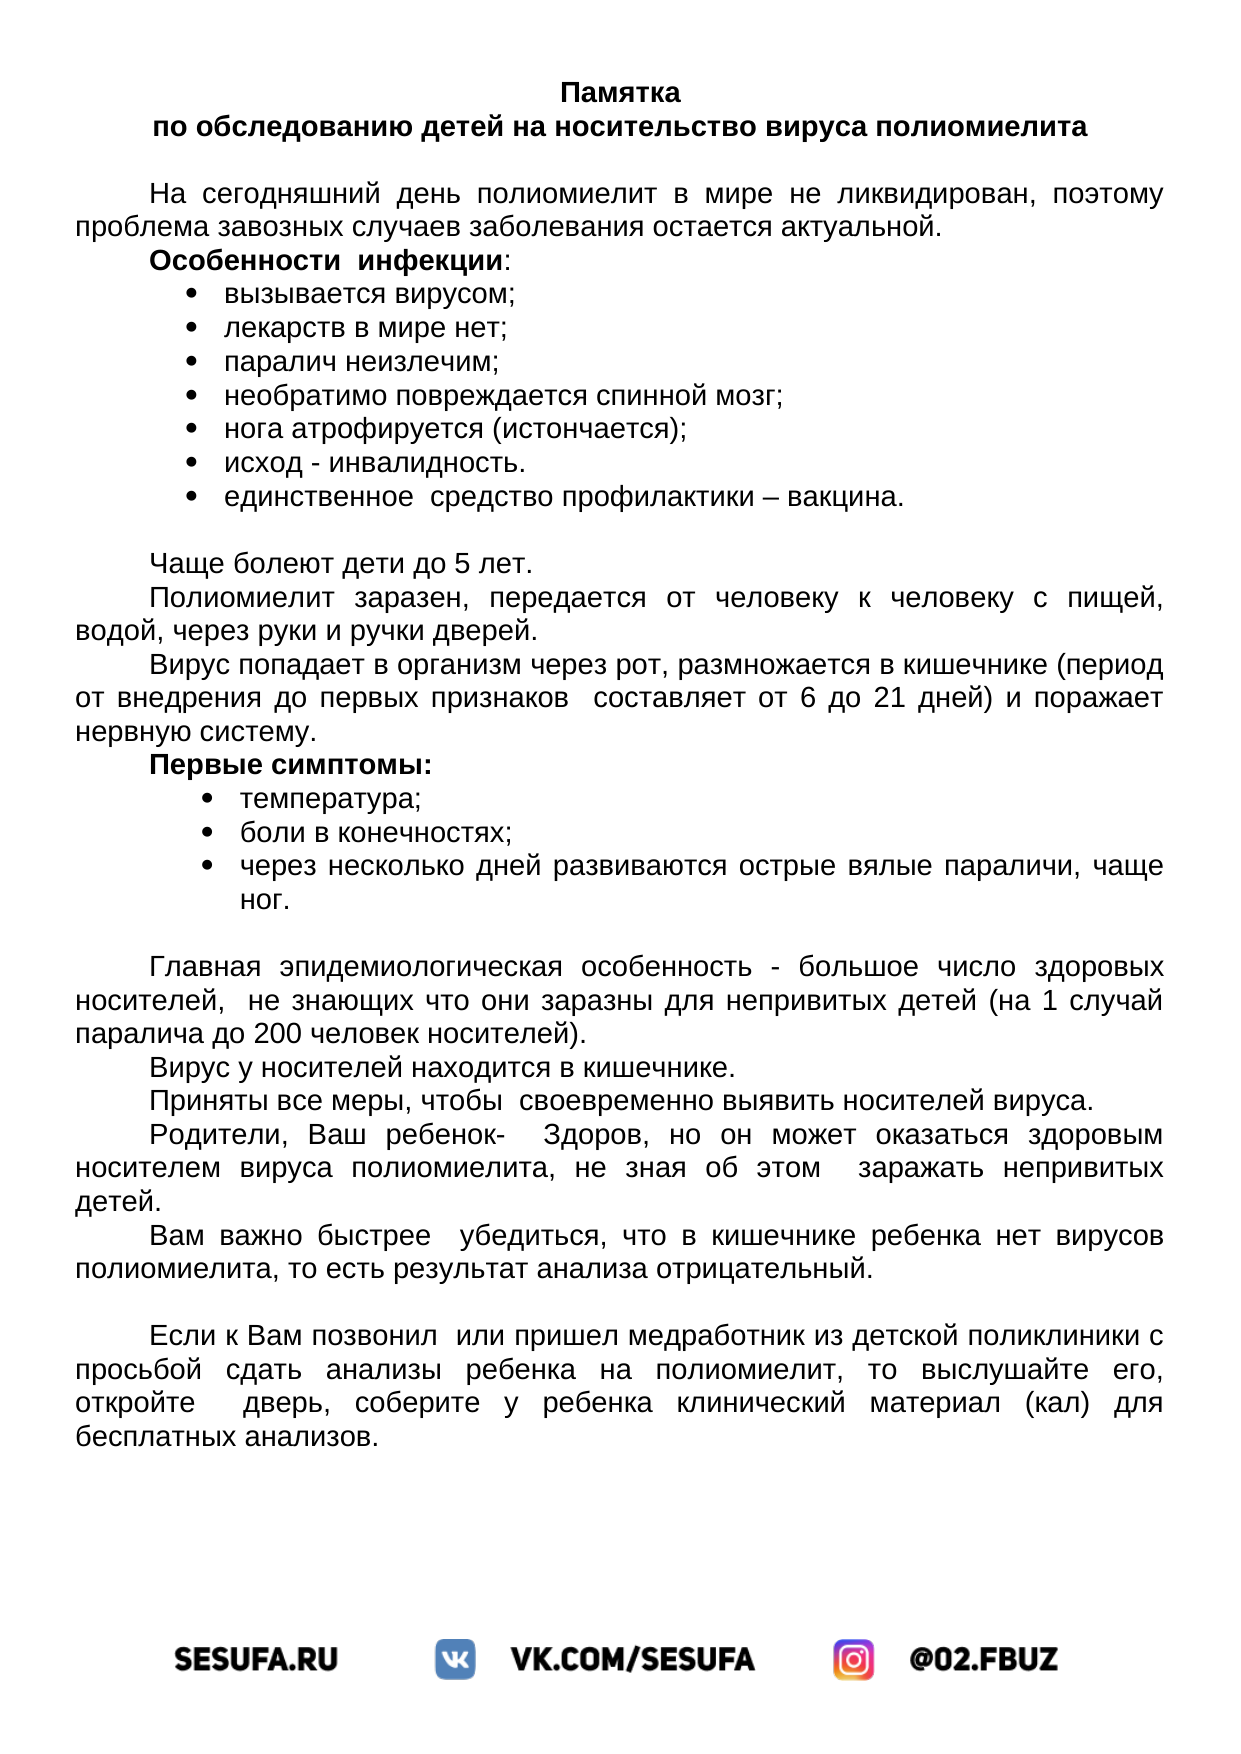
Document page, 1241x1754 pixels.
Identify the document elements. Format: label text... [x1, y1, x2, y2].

list исход - инвалидность. [186, 445, 1165, 479]
list вызывается вирусом; [186, 276, 1165, 310]
text Памятка [75, 75, 1165, 108]
list единственное средство профилактики – вакцина. [186, 479, 1165, 512]
text Вирус у носителей находится в кишечнике. [75, 1050, 1165, 1083]
text Чаще болеют дети до 5 лет. [75, 546, 1165, 579]
text На сегодняшний день полиомиелит в мире не ликвидирован, поэтому проблема завозных случаев заболевания остается актуальной. [75, 176, 1165, 243]
list паралич неизлечим; [186, 344, 1165, 377]
text Родители, Ваш ребенок- Здоров, но он может оказаться здоровым носителем вируса полиомиелита, не зная об этом заражать непривитых детей. [75, 1117, 1165, 1217]
text Вирус попадает в организм через рот, размножается в кишечнике (период от внедрения до первых признаков составляет от 6 до 21 дней) и поражает нервную систему. [75, 647, 1165, 747]
list температура; [202, 781, 1165, 814]
text Главная эпидемиологическая особенность - большое число здоровых носителей, не знающих что они заразны для непривитых детей (на 1 случай паралича до 200 человек носителей). [75, 949, 1165, 1050]
text по обследованию детей на носительство вируса полиомиелита [75, 108, 1165, 142]
text Вам важно быстрее убедиться, что в кишечнике ребенка нет вирусов полиомиелита, то есть результат анализа отрицательный. [75, 1217, 1165, 1284]
list необратимо повреждается спинной мозг; [186, 377, 1165, 411]
list лекарств в мире нет; [186, 310, 1165, 344]
text Если к Вам позвонил или пришел медработник из детской поликлиники с просьбой сдать анализы ребенка на полиомиелит, то выслушайте его, откройте дверь, соберите у ребенка клинический материал (кал) для бесплатных анализов. [75, 1318, 1165, 1452]
text Первые симптомы: [75, 747, 1165, 781]
text Особенности инфекции: [75, 243, 1165, 276]
list через несколько дней развиваются острые вялые параличи, чаще ног. [202, 848, 1165, 916]
list боли в конечностях; [202, 814, 1165, 848]
list нога атрофируется (истончается); [186, 411, 1165, 445]
picture [132, 1639, 1108, 1681]
text Приняты все меры, чтобы своевременно выявить носителей вируса. [75, 1083, 1165, 1117]
text Полиомиелит заразен, передается от человеку к человеку с пищей, водой, через руки и ручки дверей. [75, 579, 1165, 647]
